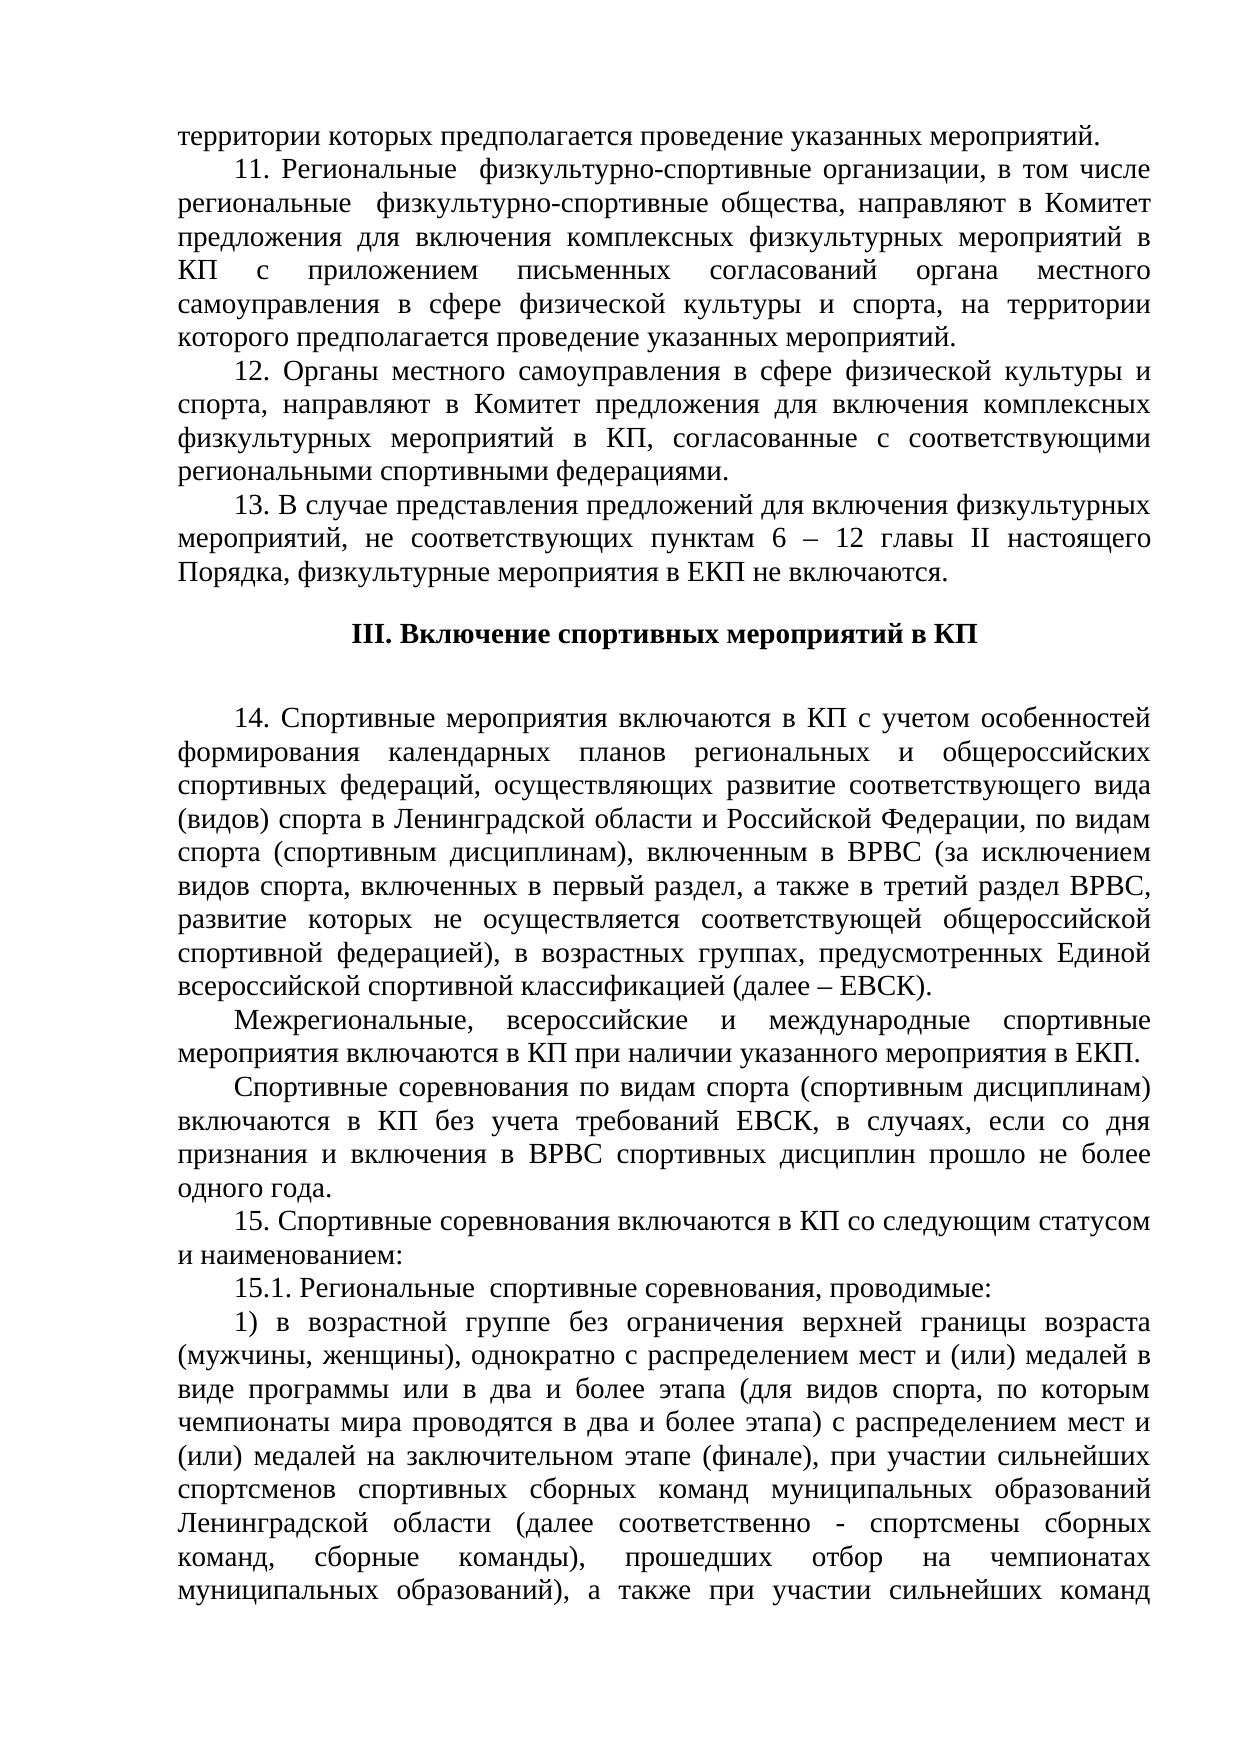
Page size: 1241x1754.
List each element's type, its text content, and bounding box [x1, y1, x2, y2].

text 15.1. Региональные спортивные соревнования, проводимые: [177, 1270, 1152, 1304]
text 14. Спортивные мероприятия включаются в КП с учетом особенностей формирования календарных планов региональных и общероссийских спортивных федераций, осуществляющих развитие соответствующего вида (видов) спорта в Ленинградской области и Российской Федерации, по видам спорта (спортивным дисциплинам), включенным в ВРВС (за исключением видов спорта, включенных в первый раздел, а также в третий раздел ВРВС, развитие которых не осуществляется соответствующей общероссийской спортивной федерацией), в возрастных группах, предусмотренных Единой всероссийской спортивной классификацией (далее – ЕВСК). [177, 700, 1152, 1002]
text Спортивные соревнования по видам спорта (спортивным дисциплинам) включаются в КП без учета требований ЕВСК, в случаях, если со дня признания и включения в ВРВС спортивных дисциплин прошло не более одного года. [177, 1069, 1152, 1203]
text 13. В случае представления предложений для включения физкультурных мероприятий, не соответствующих пунктам 6 – 12 главы II настоящего Порядка, физкультурные мероприятия в ЕКП не включаются. [177, 487, 1152, 588]
text 11. Региональные физкультурно-спортивные организации, в том числе региональные физкультурно-спортивные общества, направляют в Комитет предложения для включения комплексных физкультурных мероприятий в КП с приложением письменных согласований органа местного самоуправления в сфере физической культуры и спорта, на территории которого предполагается проведение указанных мероприятий. [177, 152, 1152, 353]
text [177, 118, 1152, 152]
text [177, 1304, 1152, 1606]
title III. Включение спортивных мероприятий в КП [177, 616, 1152, 649]
text 15. Спортивные соревнования включаются в КП со следующим статусом и наименованием: [177, 1203, 1152, 1270]
text Межрегиональные, всероссийские и международные спортивные мероприятия включаются в КП при наличии указанного мероприятия в ЕКП. [177, 1002, 1152, 1069]
text 12. Органы местного самоуправления в сфере физической культуры и спорта, направляют в Комитет предложения для включения комплексных физкультурных мероприятий в КП, согласованные с соответствующими региональными спортивными федерациями. [177, 353, 1152, 487]
